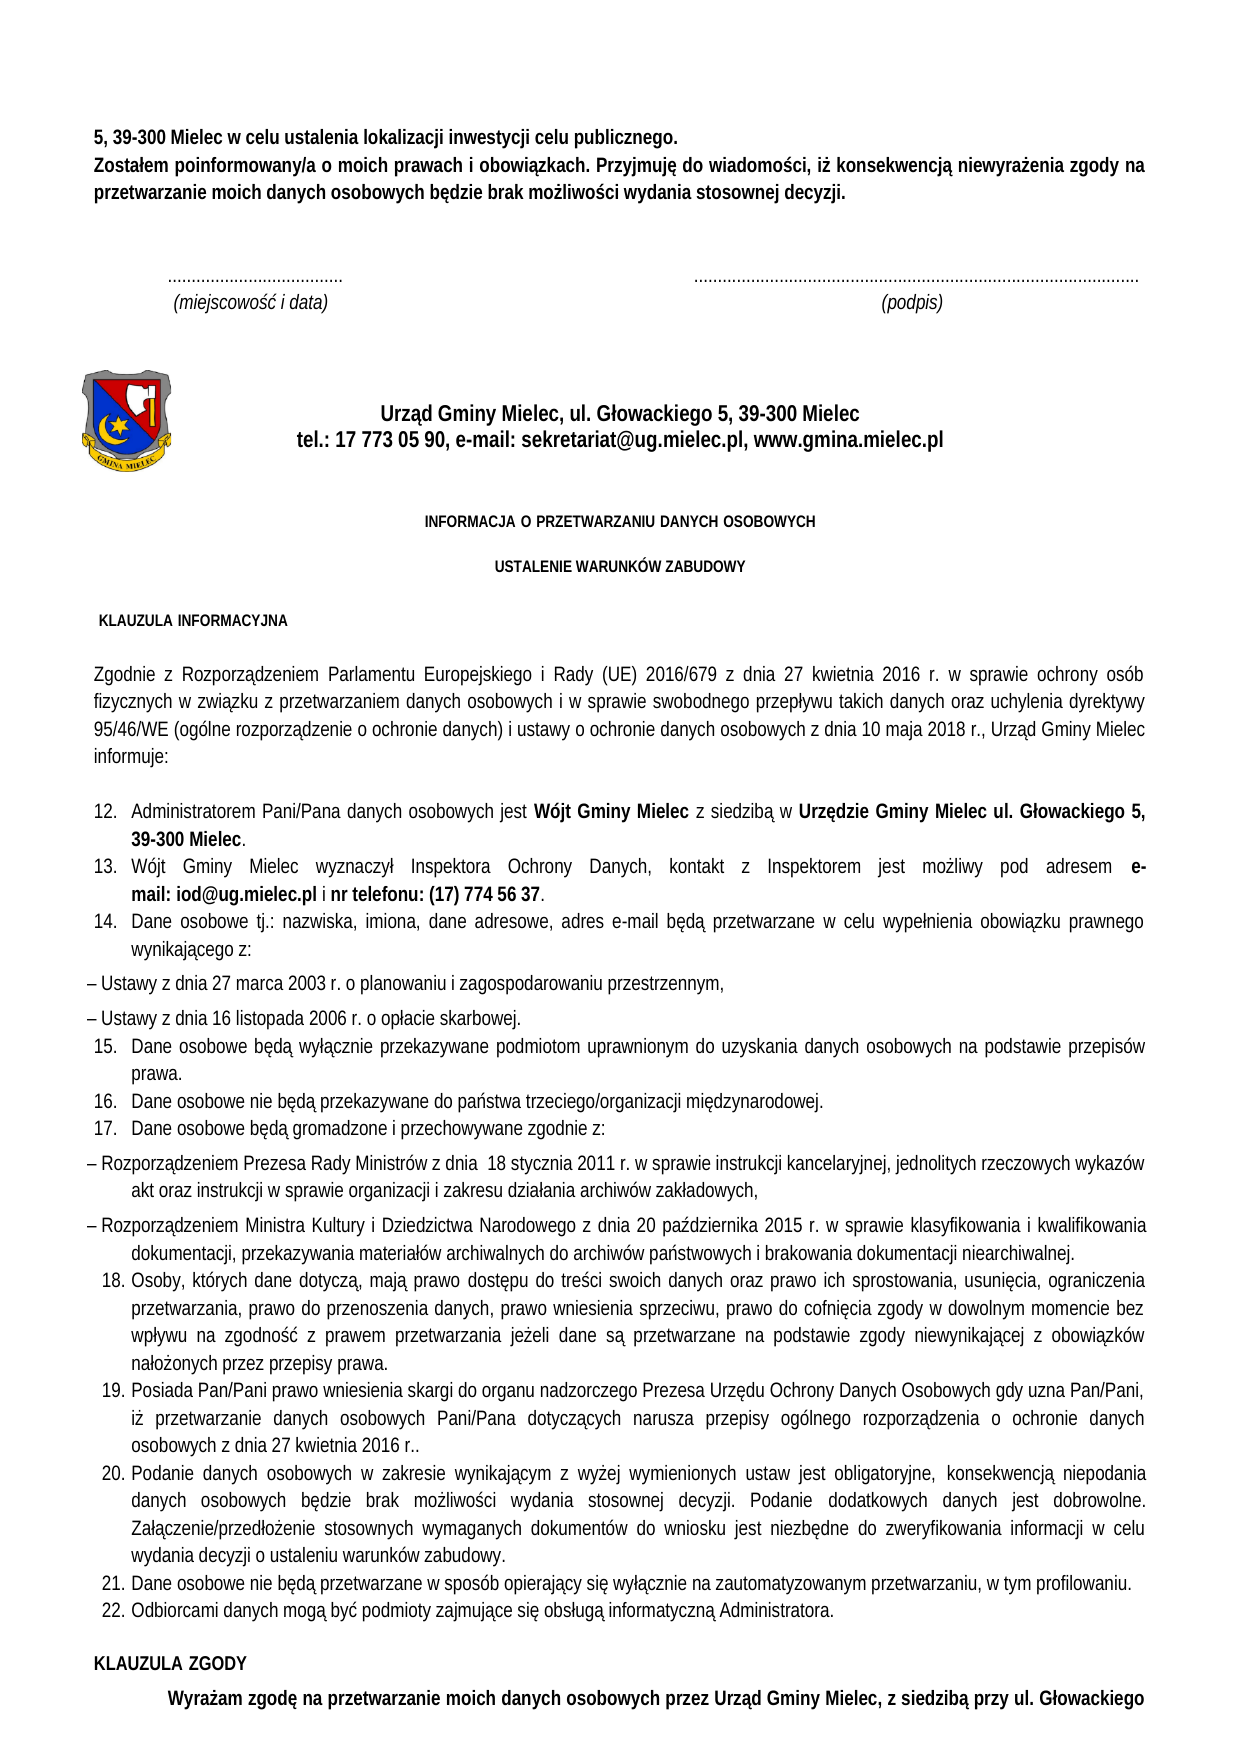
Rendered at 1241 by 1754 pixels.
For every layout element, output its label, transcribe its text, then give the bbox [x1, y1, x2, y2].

list Dane osobowe nie będą przetwarzane w sposób opierający się wyłącznie na zautomatyzowanym przetwarzaniu, w tym profilowaniu. [102, 1570, 1146, 1594]
picture [82, 370, 172, 472]
list Podanie danych osobowych w zakresie wynikającym z wyżej wymienionych ustaw jest obligatoryjne, konsekwencją niepodania danych osobowych będzie brak możliwości wydania stosownej decyzji. Podanie dodatkowych danych jest dobrowolne. Załączenie/przedłożenie stosownych wymaganych dokumentów do wniosku jest niezbędne do zweryfikowania informacji w celu wydania decyzji o ustaleniu warunków zabudowy. [102, 1460, 1146, 1567]
list Dane osobowe nie będą przekazywane do państwa trzeciego/organizacji międzynarodowej. [94, 1088, 1146, 1112]
list – Rozporządzeniem Ministra Kultury i Dziedzictwa Narodowego z dnia 20 października 2015 r. w sprawie klasyfikowania i kwalifikowania dokumentacji, przekazywania materiałów archiwalnych do archiwów państwowych i brakowania dokumentacji niearchiwalnej. [87, 1213, 1146, 1264]
text klauzula informacyjna [94, 607, 1146, 631]
text tel.: 17 773 05 90, e-mail: sekretariat@ug.mielec.pl, www.gmina.mielec.pl [94, 426, 1146, 453]
list Dane osobowe tj.: nazwiska, imiona, dane adresowe, adres e-mail będą przetwarzane w celu wypełnienia obowiązku prawnego wynikającego z: [94, 909, 1146, 961]
text (miejscowość i data) (podpis) [94, 290, 1146, 314]
text Zgodnie z Rozporządzeniem Parlamentu Europejskiego i Rady (UE) 2016/679 z dnia 27 kwietnia 2016 r. w sprawie ochrony osób fizycznych w związku z przetwarzaniem danych osobowych i w sprawie swobodnego przepływu takich danych oraz uchylenia dyrektywy 95/46/WE (ogólne rozporządzenie o ochronie danych) i ustawy o ochronie danych osobowych z dnia 10 maja 2018 r., Urząd Gminy Mielec informuje: [94, 662, 1146, 768]
list Posiada Pan/Pani prawo wniesienia skargi do organu nadzorczego Prezesa Urzędu Ochrony Danych Osobowych gdy uzna Pan/Pani, iż przetwarzanie danych osobowych Pani/Pana dotyczących narusza przepisy ogólnego rozporządzenia o ochronie danych osobowych z dnia 27 kwietnia 2016 r.. [102, 1378, 1146, 1457]
text Zostałem poinformowany/a o moich prawach i obowiązkach. Przyjmuję do wiadomości, iż konsekwencją niewyrażenia zgody na przetwarzanie moich danych osobowych będzie brak możliwości wydania stosownej decyzji. [94, 152, 1146, 204]
text ..................................... .............................................................................................. [94, 262, 1146, 286]
text USTALENIE WARUNKÓW ZABUDOWY [94, 557, 1146, 576]
list – Rozporządzeniem Prezesa Rady Ministrów z dnia 18 stycznia 2011 r. w sprawie instrukcji kancelaryjnej, jednolitych rzeczowych wykazów akt oraz instrukcji w sprawie organizacji i zakresu działania archiwów zakładowych, [87, 1151, 1146, 1202]
text klauzula zgody [94, 1647, 1146, 1676]
text informacja o przetwarzaniu danych osobowych [94, 508, 1146, 532]
text Urząd Gminy Mielec, ul. Głowackiego 5, 39-300 Mielec [94, 400, 1146, 426]
list – Ustawy z dnia 27 marca 2003 r. o planowaniu i zagospodarowaniu przestrzennym, [87, 971, 1146, 995]
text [94, 1686, 1146, 1710]
list Administratorem Pani/Pana danych osobowych jest Wójt Gminy Mielec z siedzibą w Urzędzie Gminy Mielec ul. Głowackiego 5, 39-300 Mielec. [94, 799, 1146, 851]
list Dane osobowe będą gromadzone i przechowywane zgodnie z: [94, 1116, 1146, 1140]
list – Ustawy z dnia 16 listopada 2006 r. o opłacie skarbowej. [87, 1006, 1146, 1030]
list Odbiorcami danych mogą być podmioty zajmujące się obsługą informatyczną Administratora. [102, 1598, 1146, 1622]
list Osoby, których dane dotyczą, mają prawo dostępu do treści swoich danych oraz prawo ich sprostowania, usunięcia, ograniczenia przetwarzania, prawo do przenoszenia danych, prawo wniesienia sprzeciwu, prawo do cofnięcia zgody w dowolnym momencie bez wpływu na zgodność z prawem przetwarzania jeżeli dane są przetwarzane na podstawie zgody niewynikającej z obowiązków nałożonych przez przepisy prawa. [102, 1268, 1146, 1374]
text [94, 125, 1146, 149]
list Dane osobowe będą wyłącznie przekazywane podmiotom uprawnionym do uzyskania danych osobowych na podstawie przepisów prawa. [94, 1033, 1146, 1085]
list Wójt Gminy Mielec wyznaczył Inspektora Ochrony Danych, kontakt z Inspektorem jest możliwy pod adresem e-mail: iod@ug.mielec.pl i nr telefonu: (17) 774 56 37. [94, 854, 1146, 906]
